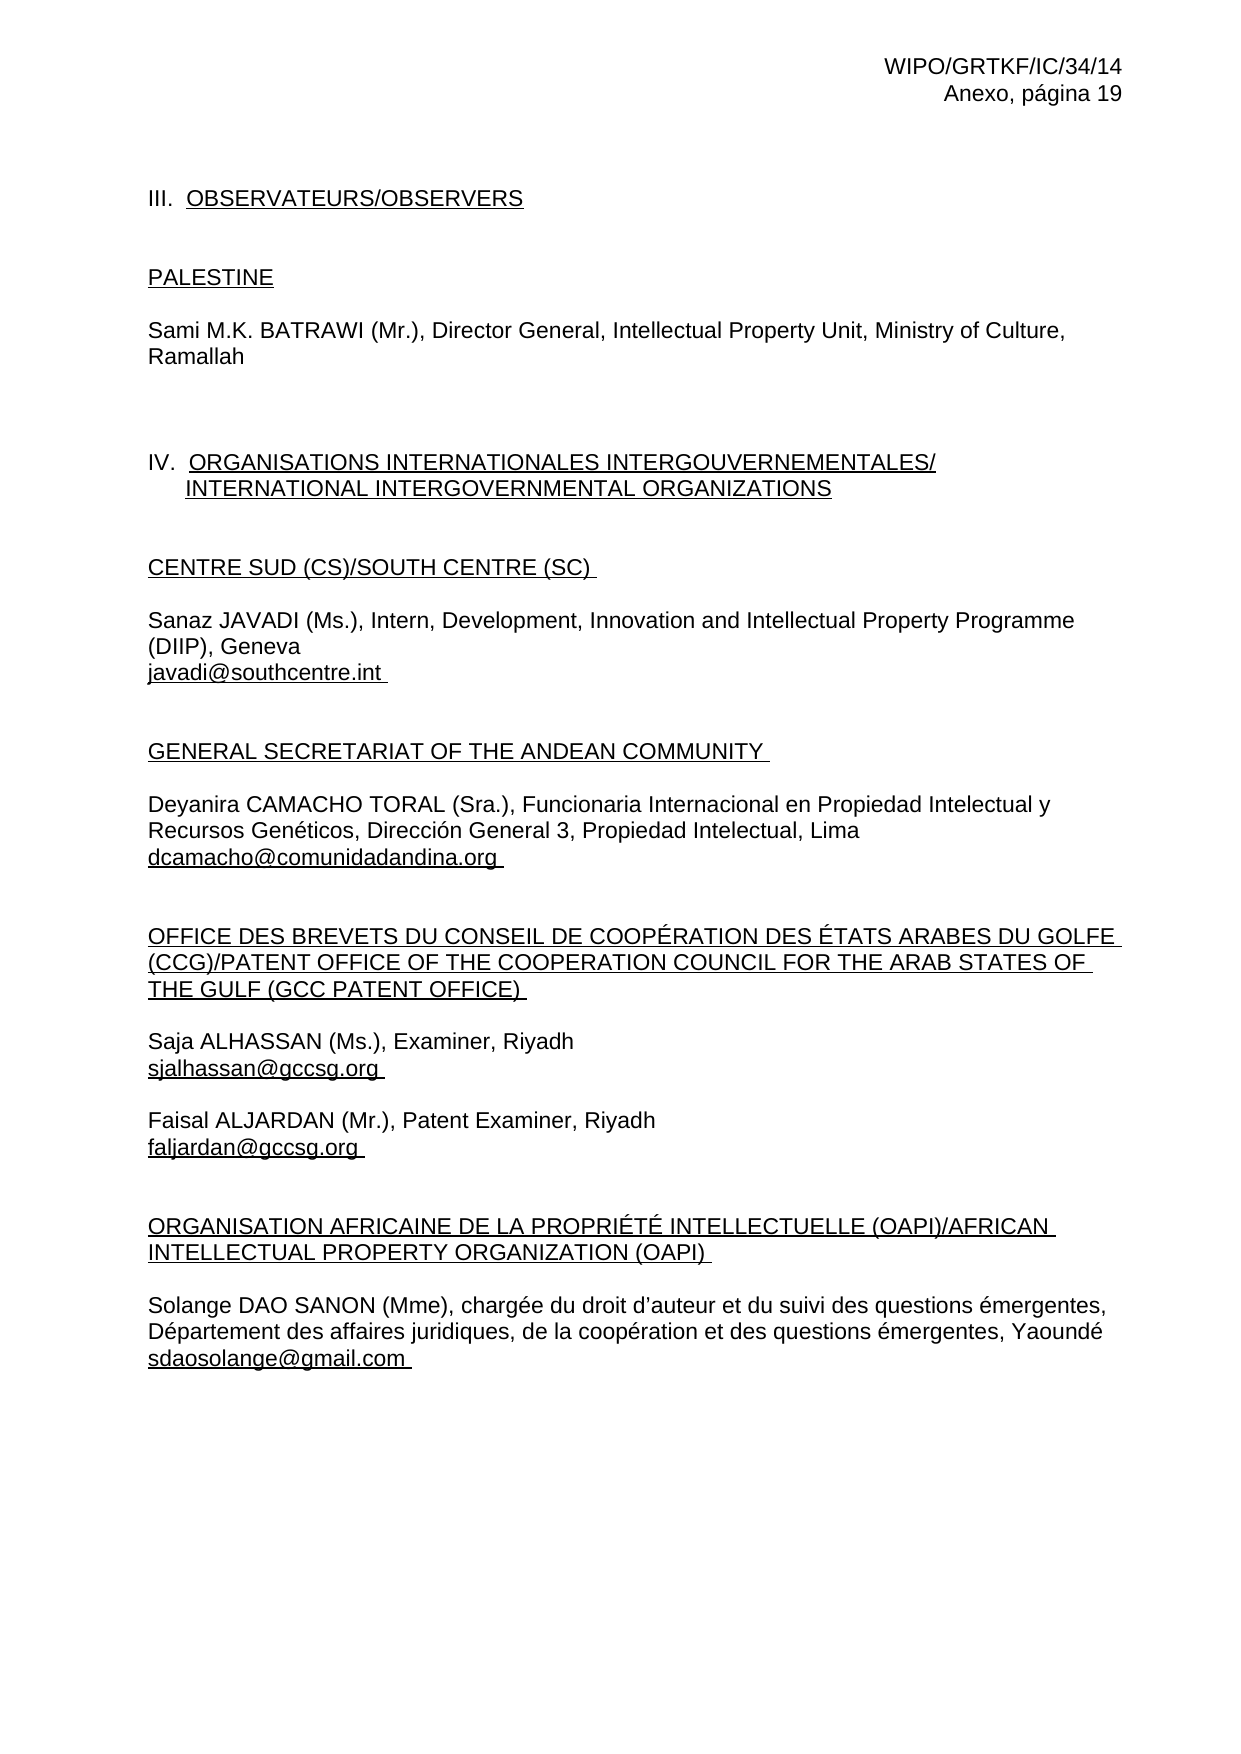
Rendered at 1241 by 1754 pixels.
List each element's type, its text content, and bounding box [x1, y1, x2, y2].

text Deyanira CAMACHO TORAL (Sra.), Funcionaria Internacional en Propiedad Intelectual y Recursos Genéticos, Dirección General 3, Propiedad Intelectual, Lima [148, 791, 1122, 844]
text dcamacho@comunidadandina.org [148, 844, 1122, 870]
text javadi@southcentre.int [148, 659, 1122, 686]
text OFFICE DES BREVETS DU CONSEIL DE COOPÉRATION DES ÉTATS ARABES DU GOLFE (CCG)/PATENT OFFICE OF THE COOPERATION COUNCIL FOR THE ARAB STATES OF THE GULF (GCC PATENT OFFICE) [148, 923, 1122, 946]
text sdaosolange@gmail.com [148, 1344, 1122, 1371]
text GENERAL SECRETARIAT OF THE ANDEAN COMMUNITY [148, 738, 1122, 765]
text ORGANISATION AFRICAINE DE LA PROPRIÉTÉ INTELLECTUELLE (OAPI)/AFRICAN INTELLECTUAL PROPERTY ORGANIZATION (OAPI) [148, 1213, 1122, 1265]
text Sami M.K. BATRAWI (Mr.), Director General, Intellectual Property Unit, Ministry of Culture, Ramallah [148, 317, 1122, 369]
text sjalhassan@gccsg.org [148, 1054, 1122, 1081]
text Solange DAO SANON (Mme), chargée du droit d’auteur et du suivi des questions émergentes, Département des affaires juridiques, de la coopération et des questions émergentes, Yaoundé [148, 1292, 1122, 1344]
text III. OBSERVATEURS/OBSERVERS [148, 185, 1122, 211]
text IV. ORGANISATIONS INTERNATIONALES INTERGOUVERNEMENTALES/ INTERNATIONAL INTERGOVERNMENTAL ORGANIZATIONS [148, 448, 1122, 501]
text PALESTINE [148, 264, 1122, 290]
text faljardan@gccsg.org [148, 1134, 1122, 1160]
text OFFICE DES BREVETS DU CONSEIL DE COOPÉRATION DES ÉTATS ARABES DU GOLFE (CCG)/PATENT OFFICE OF THE COOPERATION COUNCIL FOR THE ARAB STATES OF THE GULF (GCC PATENT OFFICE) [148, 947, 1122, 1002]
text CENTRE SUD (CS)/SOUTH CENTRE (SC) [148, 554, 1122, 580]
text Sanaz JAVADI (Ms.), Intern, Development, Innovation and Intellectual Property Programme (DIIP), Geneva [148, 607, 1122, 659]
text Faisal ALJARDAN (Mr.), Patent Examiner, Riyadh [148, 1107, 1122, 1134]
text Saja ALHASSAN (Ms.), Examiner, Riyadh [148, 1028, 1122, 1054]
